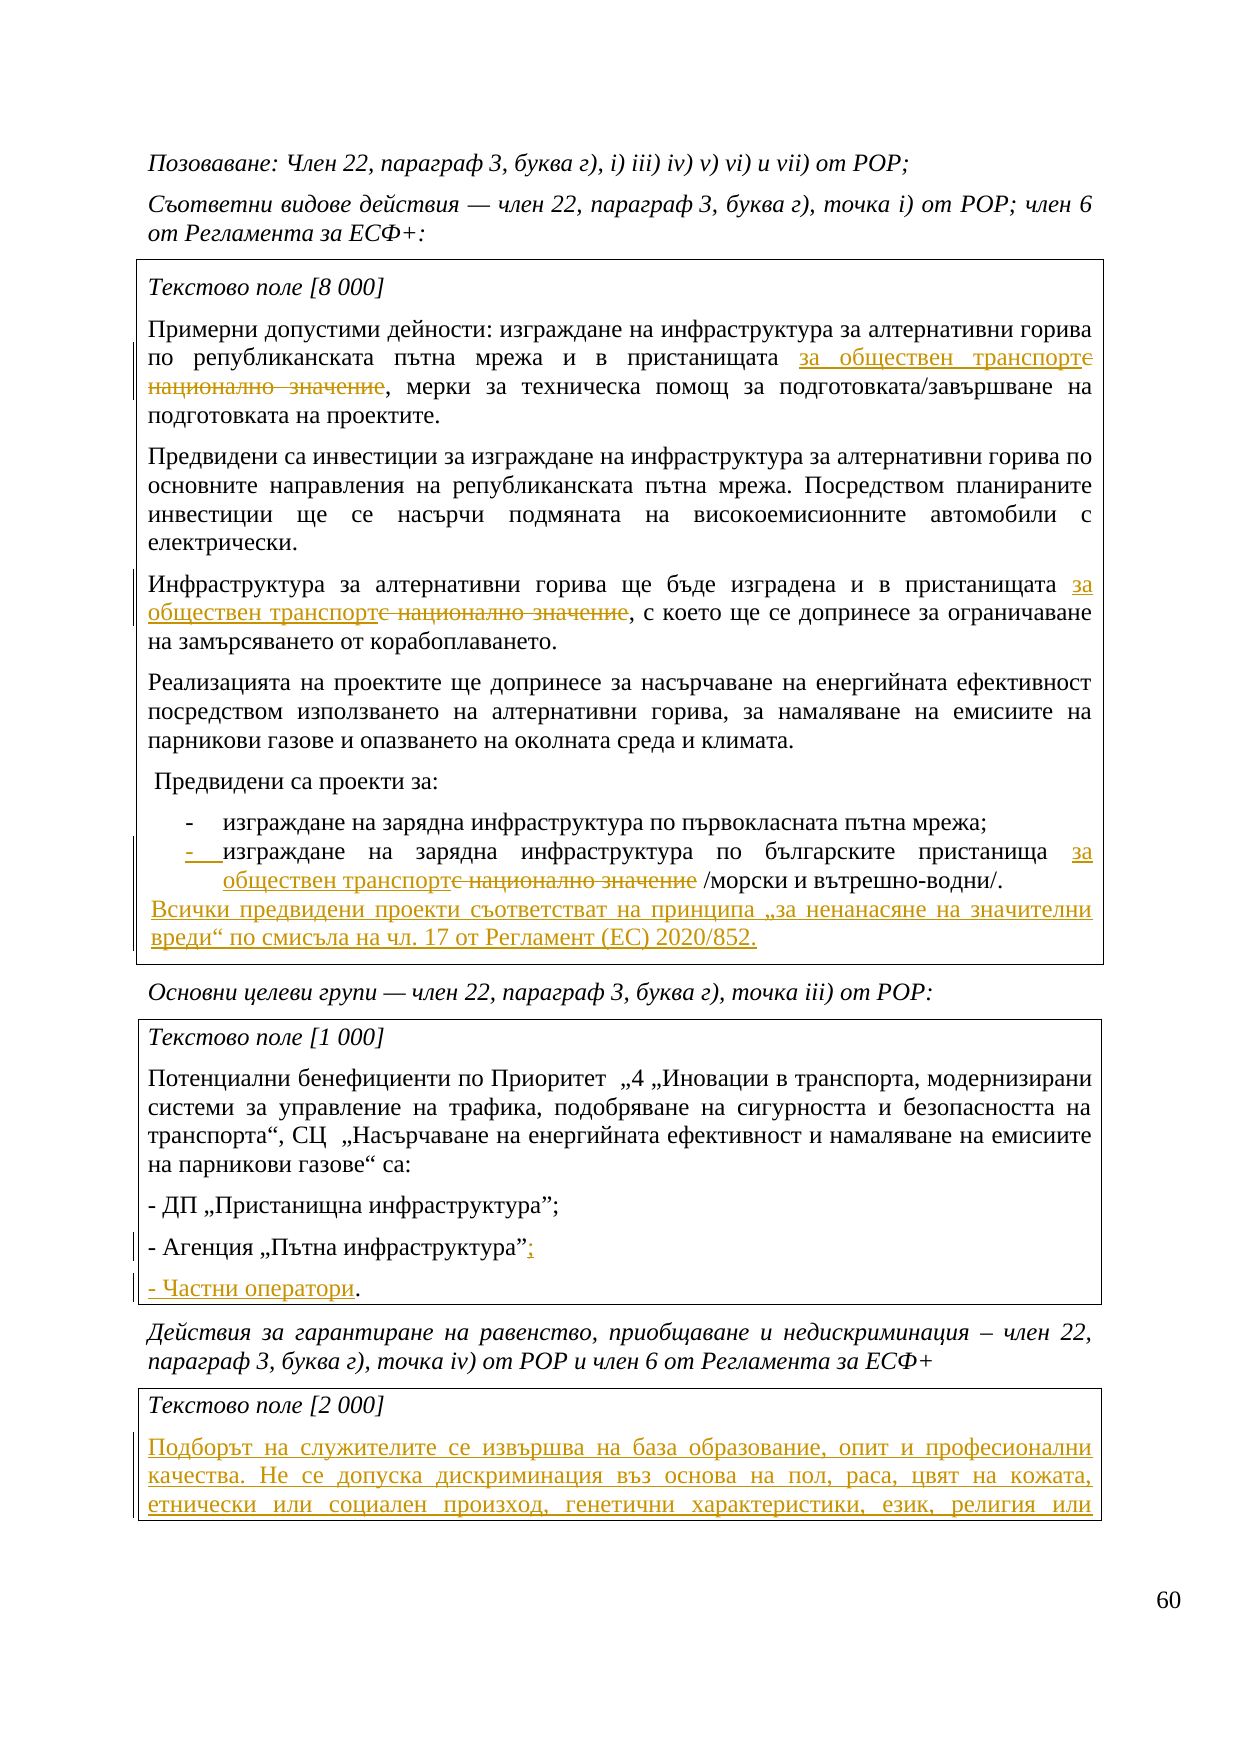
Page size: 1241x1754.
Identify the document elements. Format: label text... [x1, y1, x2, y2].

text Текстово поле [1 000] [139, 1020, 1101, 1050]
text . [139, 1270, 1101, 1304]
text Съответни видове действия — член 22, параграф 3, буква г), точка i) от РОР; член 6 от Регламента за ЕСФ+: [148, 189, 1093, 246]
text Действия за гарантиране на равенство, приобщаване и недискриминация – член 22, параграф 3, буква г), точка iv) от РОР и член 6 от Регламента за ЕСФ+ [148, 1317, 1093, 1375]
text Основни целеви групи — член 22, параграф 3, буква г), точка iii) от РОР: [148, 977, 1093, 1006]
table_header Текстово поле [8 000] Примерни допустими дейности: изграждане на инфраструктура за алтернативни горива по републиканската пътна мрежа и в пристанищата , мерки за техническа помощ за подготовката/завършване на подготовката на проектите. Предвидени са инвестиции за изграждане на инфраструктура за алтернативни горива по основните направления на републиканската пътна мрежа. Посредством планираните инвестиции ще се насърчи подмяната на високоемисионните автомобили с електрически. Инфраструктура за алтернативни горива ще бъде изградена и в пристанищата , с което ще се допринесе за ограничаване на замърсяването от корабоплаването. Реализацията на проектите ще допринесе за насърчаване на енергийната ефективност посредством използването на алтернативни горива, за намаляване на емисиите на парникови газове и опазването на околната среда и климата. Предвидени са проекти за: изграждане на зарядна инфраструктура по първокласната пътна мрежа; изграждане на зарядна инфраструктура по българските пристанища /морски и вътрешно-водни/. [137, 260, 1103, 964]
text - Агенция „Пътна инфраструктура” [139, 1229, 1101, 1261]
text Текстово поле [2 000] [139, 1389, 1101, 1419]
text Потенциални бенефициенти по Приоритет „4 „Иновации в транспорта, модернизирани системи за управление на трафика, подобряване на сигурността и безопасността на транспорта“, СЦ „Насърчаване на енергийната ефективност и намаляване на емисиите на парникови газове“ са: [139, 1060, 1101, 1178]
text Позоваване: Член 22, параграф 3, буква г), i) iii) iv) v) vi) и vii) от РОР; [148, 148, 1093, 176]
text - ДП „Пристанищна инфраструктура”; [139, 1187, 1101, 1219]
